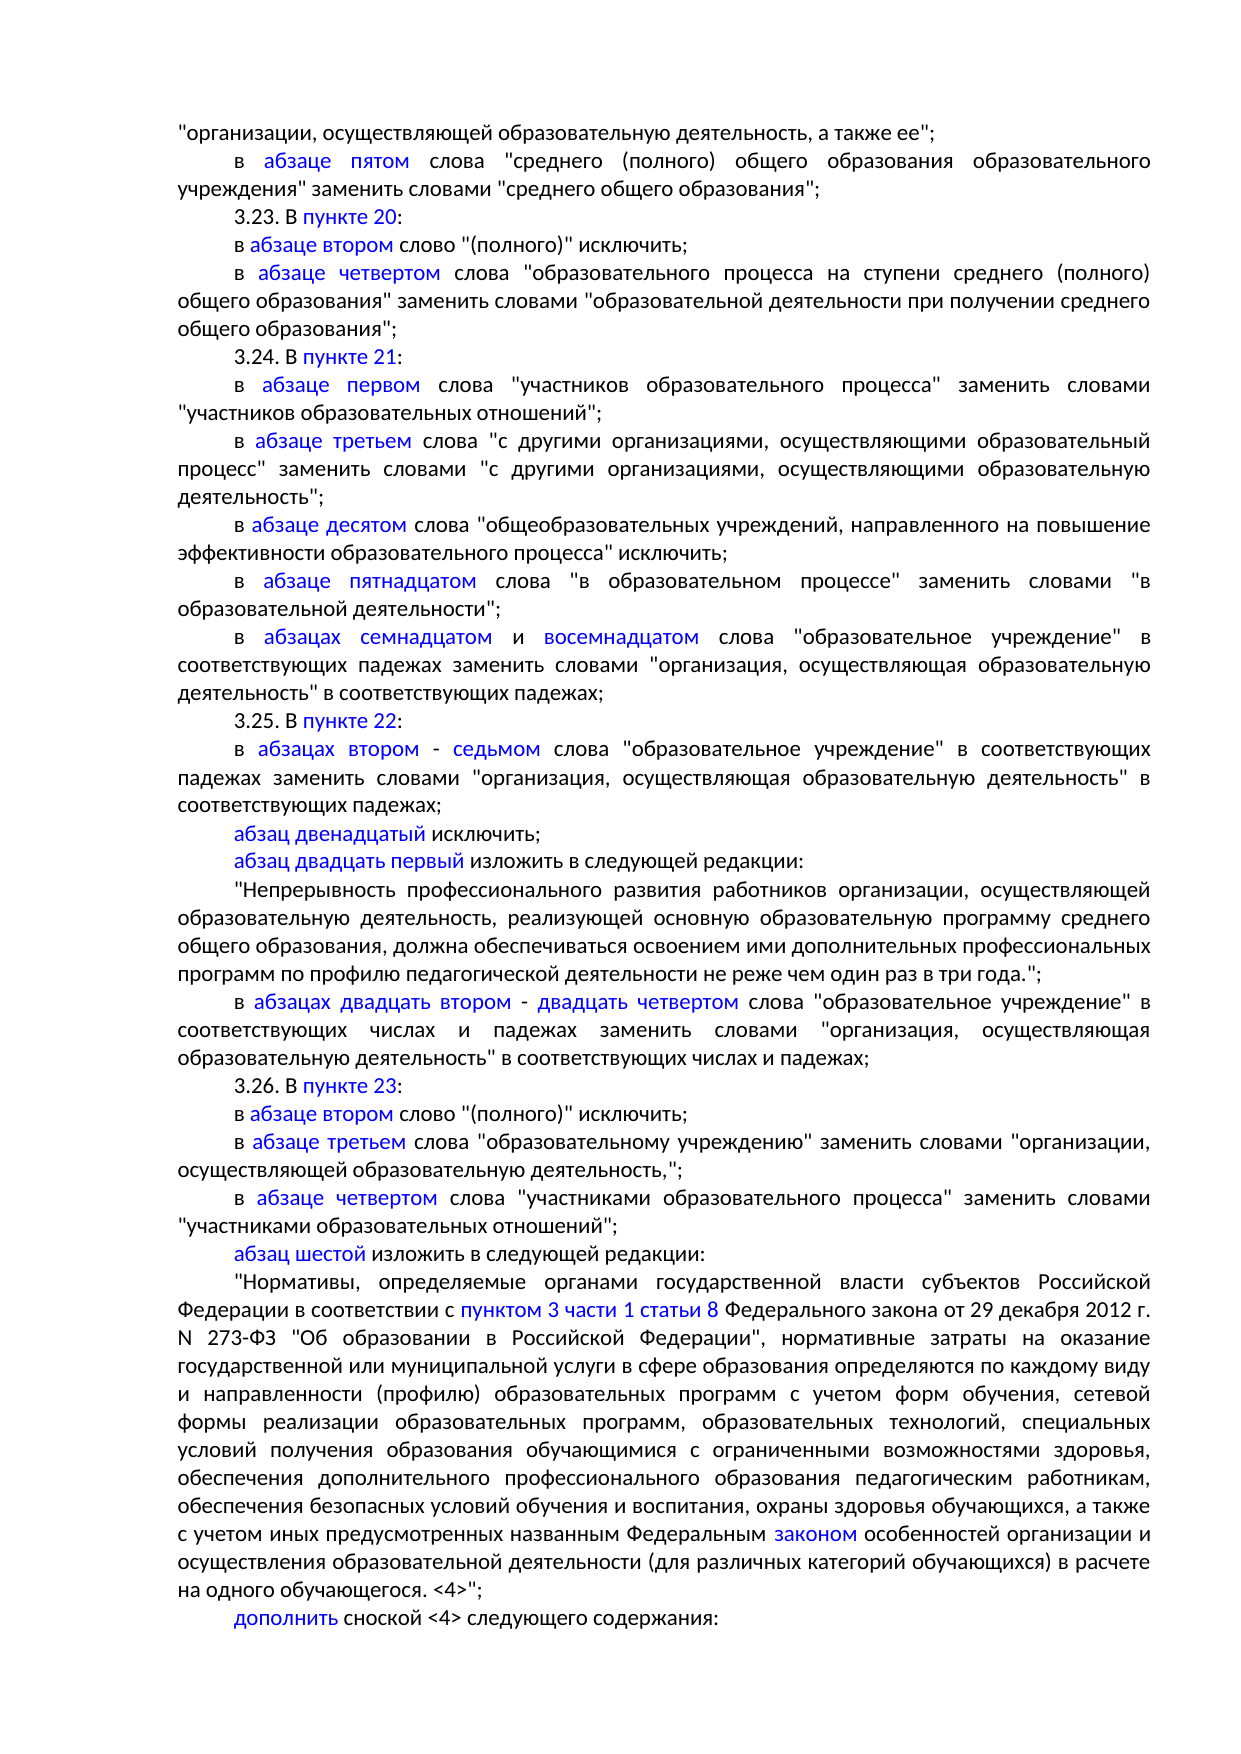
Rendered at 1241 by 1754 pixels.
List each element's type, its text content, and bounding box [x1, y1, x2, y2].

text дополнить сноской <4> следующего содержания: [177, 1603, 1152, 1631]
text в абзаце четвертом слова "участниками образовательного процесса" заменить словами "участниками образовательных отношений"; [177, 1183, 1152, 1239]
text "Нормативы, определяемые органами государственной власти субъектов Российской Федерации в соответствии с пунктом 3 части 1 статьи 8 Федерального закона от 29 декабря 2012 г. N 273-ФЗ "Об образовании в Российской Федерации", нормативные затраты на оказание государственной или муниципальной услуги в сфере образования определяются по каждому виду и направленности (профилю) образовательных программ с учетом форм обучения, сетевой формы реализации образовательных программ, образовательных технологий, специальных условий получения образования обучающимися с ограниченными возможностями здоровья, обеспечения дополнительного профессионального образования педагогическим работникам, обеспечения безопасных условий обучения и воспитания, охраны здоровья обучающихся, а также с учетом иных предусмотренных названным Федеральным законом особенностей организации и осуществления образовательной деятельности (для различных категорий обучающихся) в расчете на одного обучающегося. <4>"; [177, 1267, 1152, 1603]
text в абзаце третьем слова "с другими организациями, осуществляющими образовательный процесс" заменить словами "с другими организациями, осуществляющими образовательную деятельность"; [177, 426, 1152, 510]
text 3.23. В пункте 20: [177, 202, 1152, 230]
text "Непрерывность профессионального развития работников организации, осуществляющей образовательную деятельность, реализующей основную образовательную программу среднего общего образования, должна обеспечиваться освоением ими дополнительных профессиональных программ по профилю педагогической деятельности не реже чем один раз в три года."; [177, 875, 1152, 987]
text в абзацах втором - седьмом слова "образовательное учреждение" в соответствующих падежах заменить словами "организация, осуществляющая образовательную деятельность" в соответствующих падежах; [177, 734, 1152, 819]
text в абзаце первом слова "участников образовательного процесса" заменить словами "участников образовательных отношений"; [177, 370, 1152, 426]
text 3.25. В пункте 22: [177, 707, 1152, 734]
text в абзацах семнадцатом и восемнадцатом слова "образовательное учреждение" в соответствующих падежах заменить словами "организация, осуществляющая образовательную деятельность" в соответствующих падежах; [177, 622, 1152, 707]
text 3.24. В пункте 21: [177, 342, 1152, 370]
text абзац шестой изложить в следующей редакции: [177, 1239, 1152, 1267]
text в абзаце втором слово "(полного)" исключить; [177, 1099, 1152, 1127]
text в абзаце третьем слова "образовательному учреждению" заменить словами "организации, осуществляющей образовательную деятельность,"; [177, 1127, 1152, 1183]
text 3.26. В пункте 23: [177, 1071, 1152, 1099]
text в абзаце пятнадцатом слова "в образовательном процессе" заменить словами "в образовательной деятельности"; [177, 566, 1152, 622]
text абзац двадцать первый изложить в следующей редакции: [177, 847, 1152, 875]
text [177, 118, 1152, 146]
text абзац двенадцатый исключить; [177, 819, 1152, 847]
text в абзацах двадцать втором - двадцать четвертом слова "образовательное учреждение" в соответствующих числах и падежах заменить словами "организация, осуществляющая образовательную деятельность" в соответствующих числах и падежах; [177, 987, 1152, 1071]
text в абзаце пятом слова "среднего (полного) общего образования образовательного учреждения" заменить словами "среднего общего образования"; [177, 146, 1152, 202]
text в абзаце втором слово "(полного)" исключить; [177, 230, 1152, 258]
text в абзаце десятом слова "общеобразовательных учреждений, направленного на повышение эффективности образовательного процесса" исключить; [177, 510, 1152, 566]
text в абзаце четвертом слова "образовательного процесса на ступени среднего (полного) общего образования" заменить словами "образовательной деятельности при получении среднего общего образования"; [177, 258, 1152, 342]
